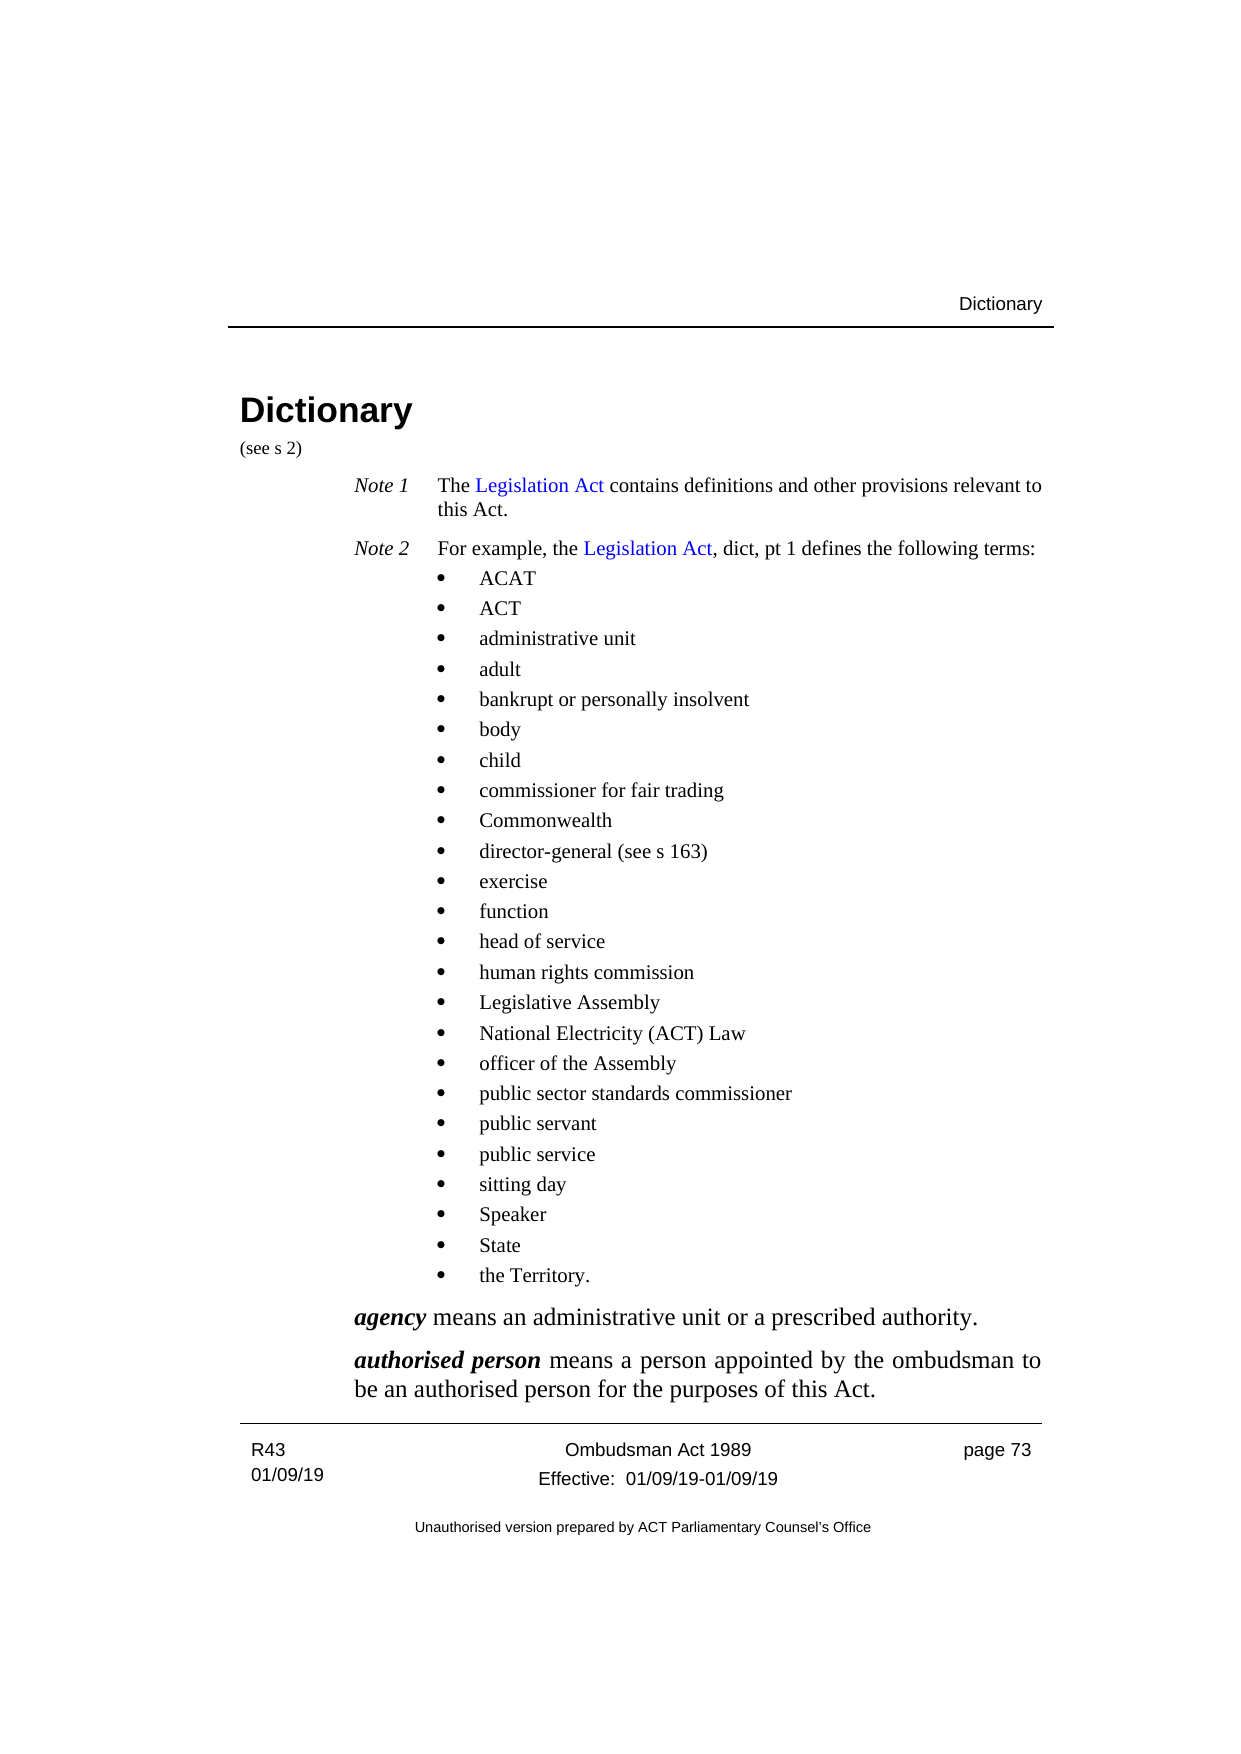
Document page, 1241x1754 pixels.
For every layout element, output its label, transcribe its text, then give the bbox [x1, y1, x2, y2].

text  State [437, 1233, 1042, 1257]
text  public servant [437, 1111, 1042, 1135]
text Note 2 For example, the Legislation Act, dict, pt 1 defines the following terms: [354, 535, 1042, 559]
text  bankrupt or personally insolvent [437, 687, 1042, 711]
text  sitting day [437, 1172, 1042, 1196]
text  public service [437, 1142, 1042, 1166]
text  officer of the Assembly [437, 1051, 1042, 1075]
text  director-general (see s 163) [437, 838, 1042, 863]
text Note 1 The Legislation Act contains definitions and other provisions relevant to this Act. [354, 473, 1042, 521]
subtitle Dictionary [239, 389, 1042, 430]
text  human rights commission [437, 960, 1042, 984]
text  body [437, 717, 1042, 741]
text  head of service [437, 929, 1042, 953]
text  child [437, 748, 1042, 772]
text  National Electricity (ACT) Law [437, 1020, 1042, 1044]
text  exercise [437, 869, 1042, 893]
text  the Territory. [437, 1263, 1042, 1287]
text  adult [437, 657, 1042, 681]
text (see s 2) [239, 437, 1042, 458]
text  ACAT [437, 566, 1042, 590]
text  administrative unit [437, 626, 1042, 650]
text agency means an administrative unit or a prescribed authority. [354, 1302, 1042, 1330]
text  commissioner for fair trading [437, 778, 1042, 802]
text  Legislative Assembly [437, 990, 1042, 1014]
text  function [437, 899, 1042, 923]
text authorised person means a person appointed by the ombudsman to be an authorised person for the purposes of this Act. [354, 1345, 1042, 1402]
text  ACT [437, 596, 1042, 620]
text  public sector standards commissioner [437, 1081, 1042, 1105]
text  Speaker [437, 1202, 1042, 1226]
text  Commonwealth [437, 808, 1042, 832]
